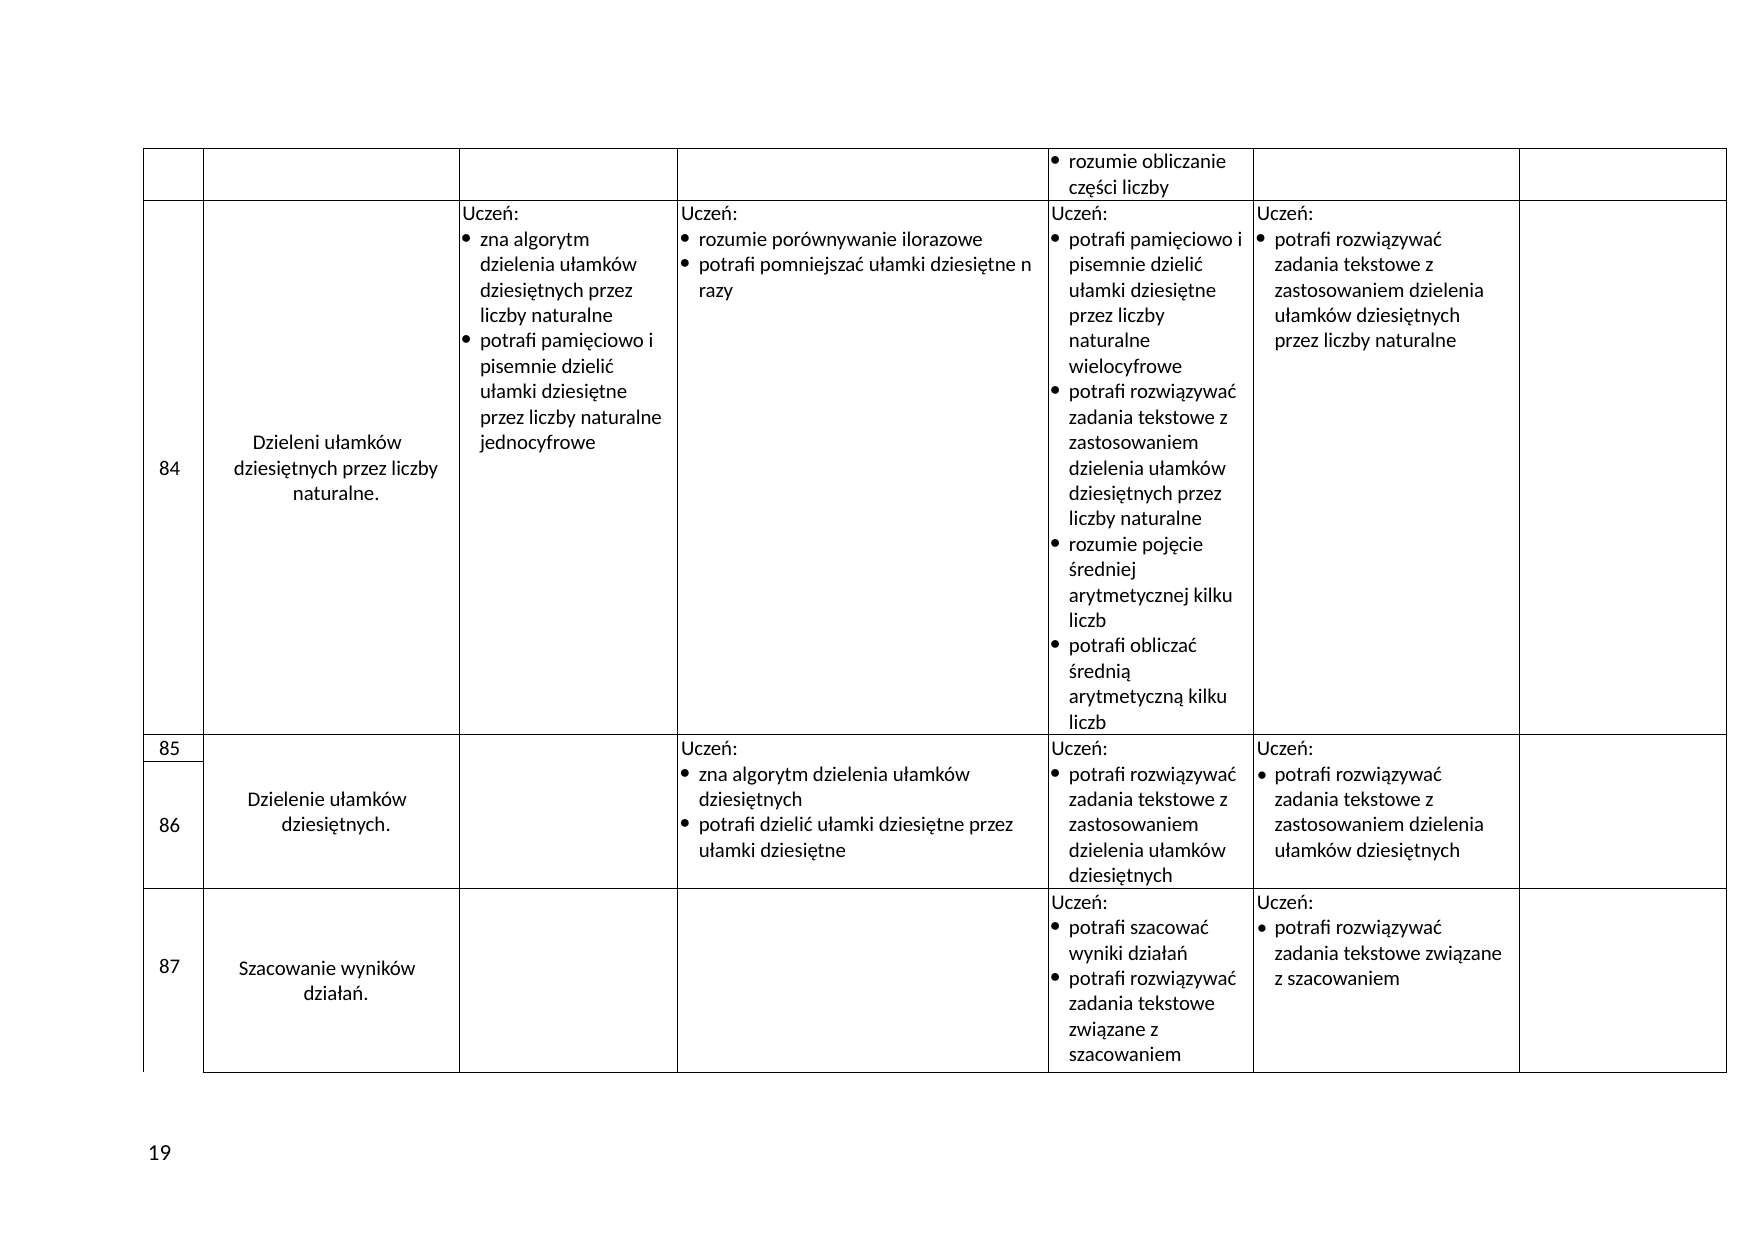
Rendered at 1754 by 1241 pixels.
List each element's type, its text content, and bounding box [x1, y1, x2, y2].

table_cell [1520, 735, 1726, 888]
table_cell Uczeń: • potrafi rozwiązywać zadania tekstowe związane z szacowaniem [1254, 889, 1519, 1072]
table_cell 83 [144, 149, 203, 199]
table_cell Uczeń: potrafi pamięciowo i pisemnie dzielić ułamki dziesiętne przez liczby naturalne wielocyfrowe potrafi rozwiązywać zadania tekstowe z zastosowaniem dzielenia ułamków dziesiętnych przez liczby naturalne rozumie pojęcie średniej arytmetycznej kilku liczb potrafi obliczać średnią arytmetyczną kilku liczb [1049, 201, 1253, 734]
table_cell Uczeń: potrafi rozwiązywać zadania tekstowe z zastosowaniem dzielenia ułamków dziesiętnych [1049, 735, 1253, 888]
table_cell 87 [144, 889, 203, 1072]
table_cell Dzieleni ułamków dziesiętnych przez liczby naturalne. [204, 201, 459, 734]
table_cell [678, 889, 1048, 1072]
table_cell Uczeń: • potrafi rozwiązywać zadania tekstowe z zastosowaniem dzielenia ułamków dziesiętnych [1254, 735, 1519, 888]
table_cell [460, 889, 677, 1072]
table_cell 84 [144, 201, 203, 734]
table_cell Uczeń: potrafi rozwiązywać zadania tekstowe z zastosowaniem dzielenia ułamków dziesiętnych przez liczby naturalne [1254, 201, 1519, 734]
table_cell 85 [144, 735, 203, 761]
table_cell Dzielenie ułamków dziesiętnych. [204, 735, 459, 888]
table_cell Uczeń: zna algorytm dzielenia ułamków dziesiętnych przez liczby naturalne potrafi pamięciowo i pisemnie dzielić ułamki dziesiętne przez liczby naturalne jednocyfrowe [460, 201, 677, 734]
table_cell Uczeń: rozumie porównywanie ilorazowe potrafi pomniejszać ułamki dziesiętne n razy [678, 201, 1048, 734]
table_cell [1520, 889, 1726, 1072]
table_cell 86 [144, 762, 203, 888]
table_cell Uczeń: zna algorytm dzielenia ułamków dziesiętnych potrafi dzielić ułamki dziesiętne przez ułamki dziesiętne [678, 735, 1048, 888]
table_cell [1520, 201, 1726, 734]
table_cell Uczeń: potrafi szacować wyniki działań potrafi rozwiązywać zadania tekstowe związane z szacowaniem [1049, 889, 1253, 1072]
table_cell [460, 735, 677, 888]
table_cell Szacowanie wyników działań. [204, 889, 459, 1072]
